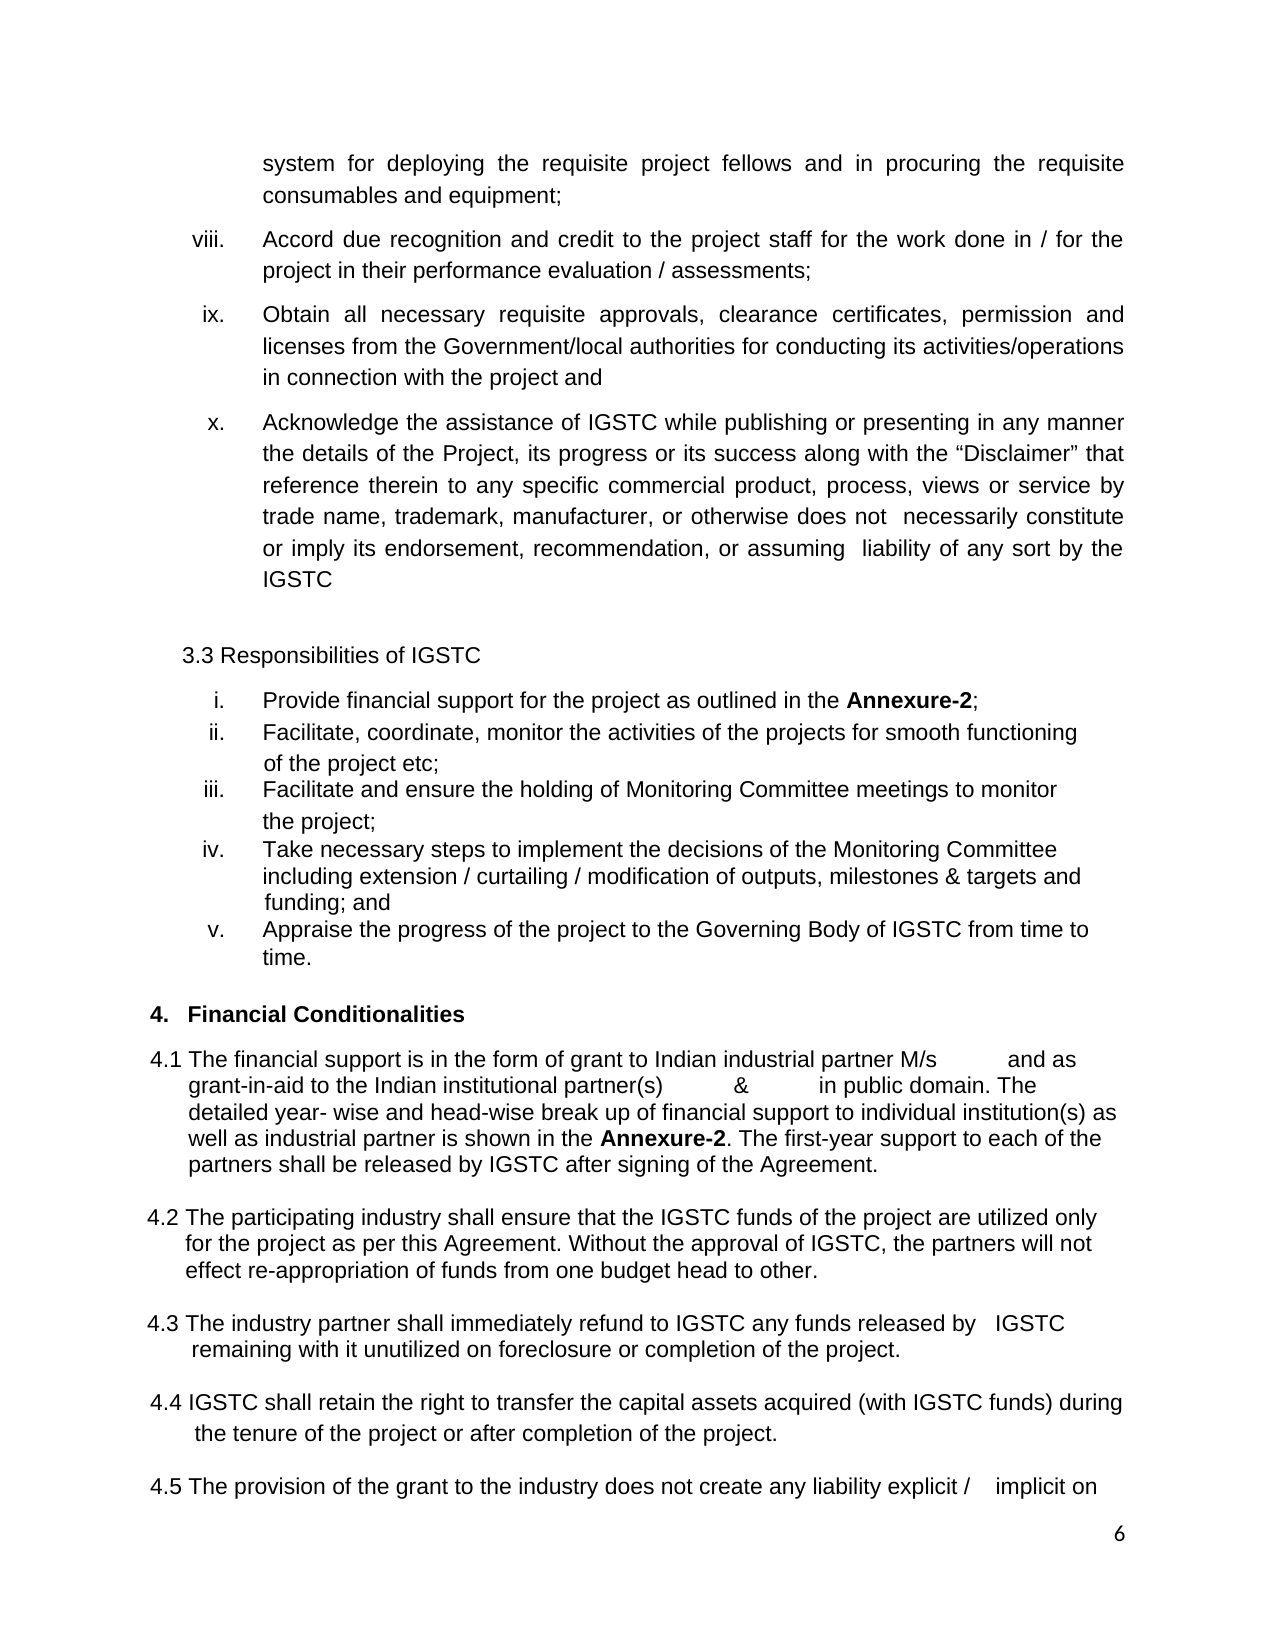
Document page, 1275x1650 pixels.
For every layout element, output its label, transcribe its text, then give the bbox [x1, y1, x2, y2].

text 4.1 The financial support is in the form of grant to Indian industrial partner M/s and as [150, 1046, 1125, 1072]
list Facilitate and ensure the holding of Monitoring Committee meetings to monitor [225, 776, 1125, 803]
text 3.3 Responsibilities of IGSTC [150, 642, 1125, 668]
list Acknowledge the assistance of IGSTC while publishing or presenting in any manner the details of the Project, its progress or its success along with the “Disclaimer” that reference therein to any specific commercial product, process, views or service by trade name, trademark, manufacturer, or otherwise does not necessarily constitute or imply its endorsement, recommendation, or assuming liability of any sort by the IGSTC [225, 408, 1125, 593]
text well as industrial partner is shown in the Annexure-2. The first-year support to each of the [150, 1125, 1125, 1151]
list Accord due recognition and credit to the project staff for the work done in / for the project in their performance evaluation / assessments; [225, 226, 1125, 283]
list Take necessary steps to implement the decisions of the Monitoring Committee [225, 836, 1125, 863]
text effect re-appropriation of funds from one budget head to other. [141, 1257, 1125, 1283]
list Obtain all necessary requisite approvals, clearance certificates, permission and licenses from the Government/local authorities for conducting its activities/operations in connection with the project and [225, 301, 1125, 391]
list time. [262, 944, 1125, 970]
text the tenure of the project or after completion of the project. [150, 1420, 1125, 1446]
text of the project etc; [251, 750, 1125, 776]
list Financial Conditionalities [150, 1001, 1125, 1027]
list Provide financial support for the project as outlined in the Annexure-2; [225, 687, 1125, 713]
text 4.2 The participating industry shall ensure that the IGSTC funds of the project are utilized only [141, 1204, 1125, 1230]
text funding; and [150, 889, 1125, 916]
text 4.5 The provision of the grant to the industry does not create any liability explicit / implicit on [150, 1473, 1125, 1499]
text detailed year- wise and head-wise break up of financial support to individual institution(s) as [150, 1099, 1125, 1125]
list including extension / curtailing / modification of outputs, milestones & targets and [262, 863, 1125, 889]
text for the project as per this Agreement. Without the approval of IGSTC, the partners will not [141, 1230, 1125, 1257]
text partners shall be released by IGSTC after signing of the Agreement. [150, 1151, 1125, 1178]
text 4.4 IGSTC shall retain the right to transfer the capital assets acquired (with IGSTC funds) during [150, 1388, 1125, 1415]
list Facilitate, coordinate, monitor the activities of the projects for smooth functioning [225, 718, 1125, 745]
text remaining with it unutilized on foreclosure or completion of the project. [141, 1336, 1125, 1362]
list the project; [262, 808, 1125, 834]
text grant-in-aid to the Indian institutional partner(s) & in public domain. The [150, 1072, 1125, 1099]
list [225, 150, 1125, 208]
text 4.3 The industry partner shall immediately refund to IGSTC any funds released by IGSTC [141, 1309, 1125, 1336]
list Appraise the progress of the project to the Governing Body of IGSTC from time to [225, 916, 1125, 942]
